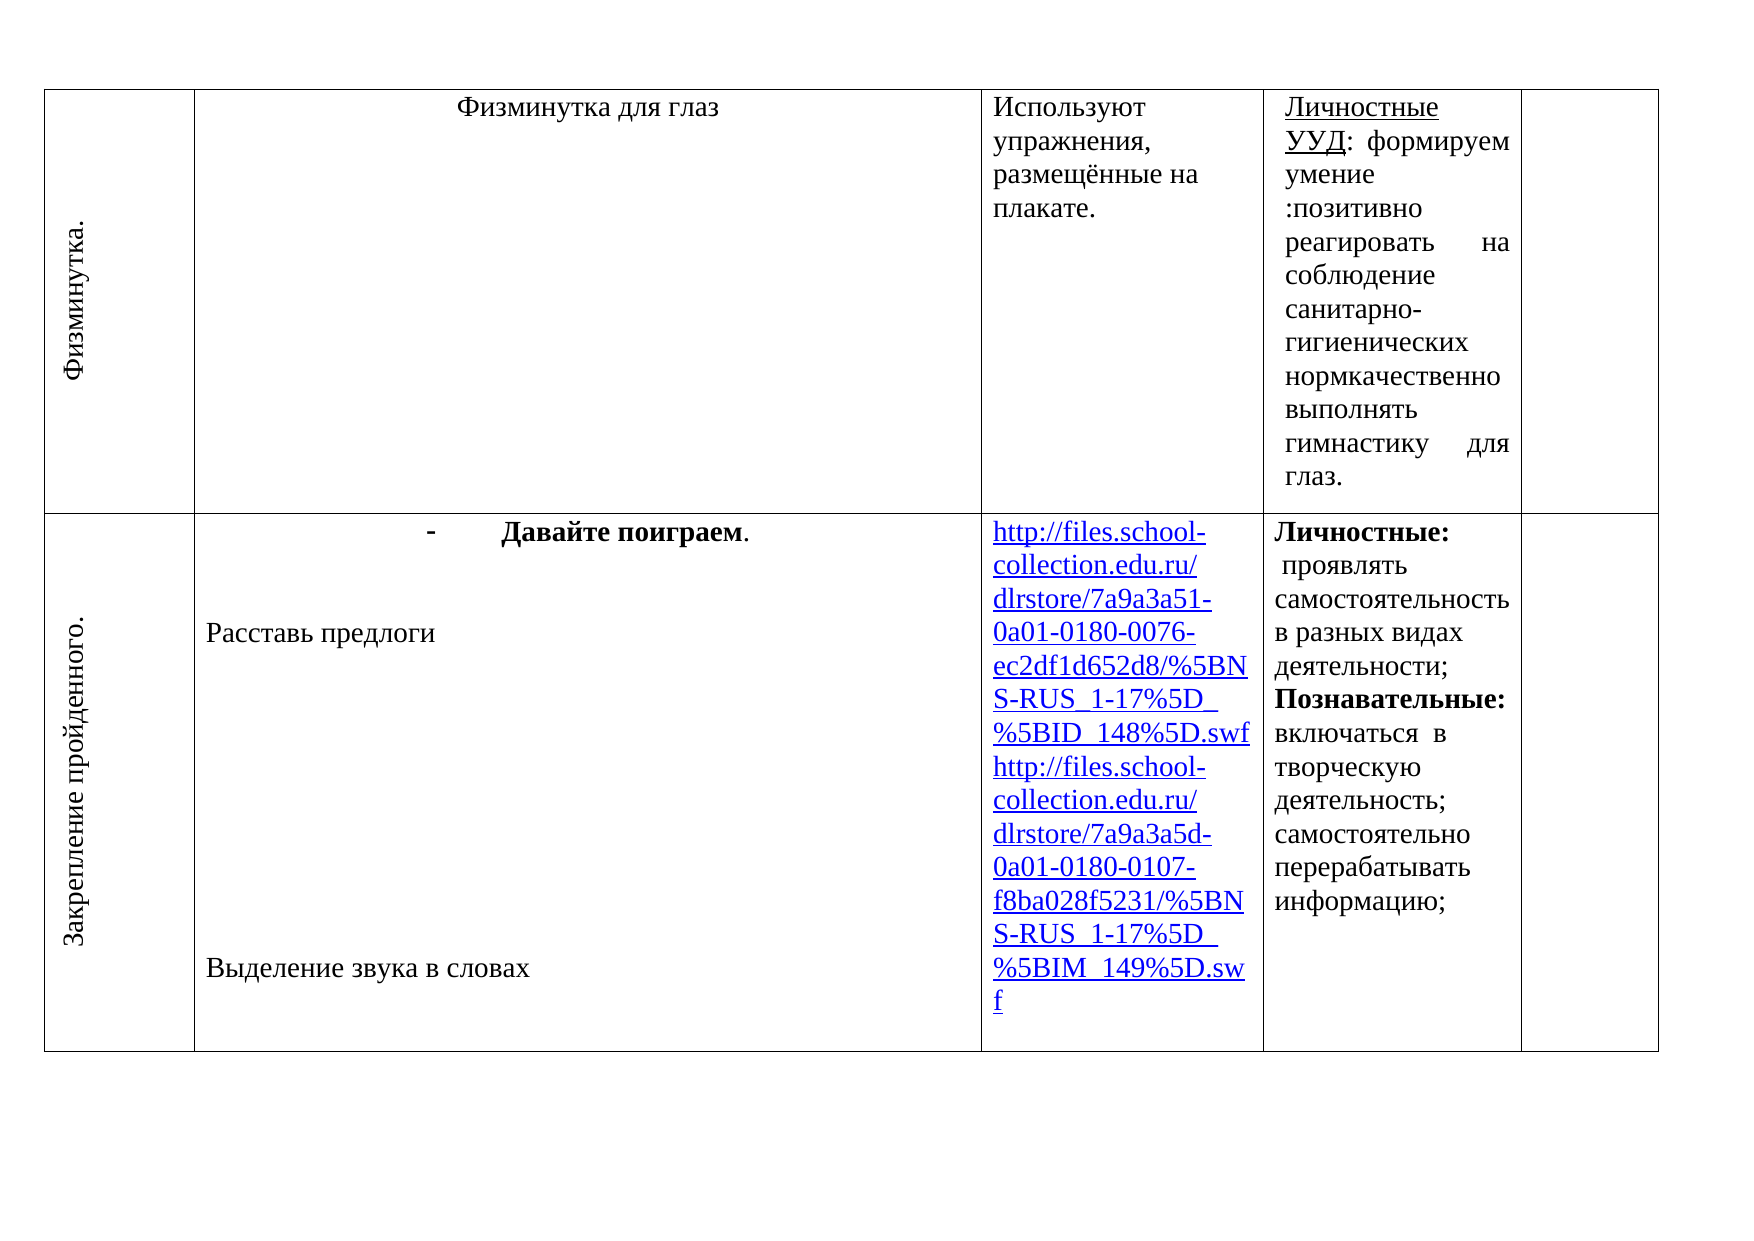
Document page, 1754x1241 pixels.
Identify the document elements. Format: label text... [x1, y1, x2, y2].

table_cell Физминутка для глаз [195, 90, 981, 513]
table_cell Личностные УУД: формируем умение:позитивно реагировать на соблюдение санитарно-гигиенических нормкачественно выполнять гимнастику для глаз. [1264, 90, 1521, 513]
table_cell [1522, 90, 1658, 513]
table_cell http://files.school-collection.edu.ru/dlrstore/7a9a3a51-0a01-0180-0076-ec2df1d652d8/%5BNS-RUS_1-17%5D_%5BID_148%5D.swf http://files.school-collection.edu.ru/dlrstore/7a9a3a5d-0a01-0180-0107-f8ba028f5231/%5BNS-RUS_1-17%5D_%5BIM_149%5D.swf [982, 514, 1263, 1051]
table_cell Используют упражнения, размещённые на плакате. [982, 90, 1263, 513]
table_cell [1522, 514, 1658, 1051]
table_cell Физминутка. [45, 90, 194, 513]
table_cell Личностные: проявлять самостоятельность в разных видах деятельности; Познавательные: включаться в творческую деятельность; самостоятельно перерабатывать информацию; [1264, 514, 1521, 1051]
table_cell Давайте поиграем. Расставь предлоги Выделение звука в словах [195, 514, 981, 1051]
table_cell Закрепление пройденного. [45, 514, 194, 1051]
